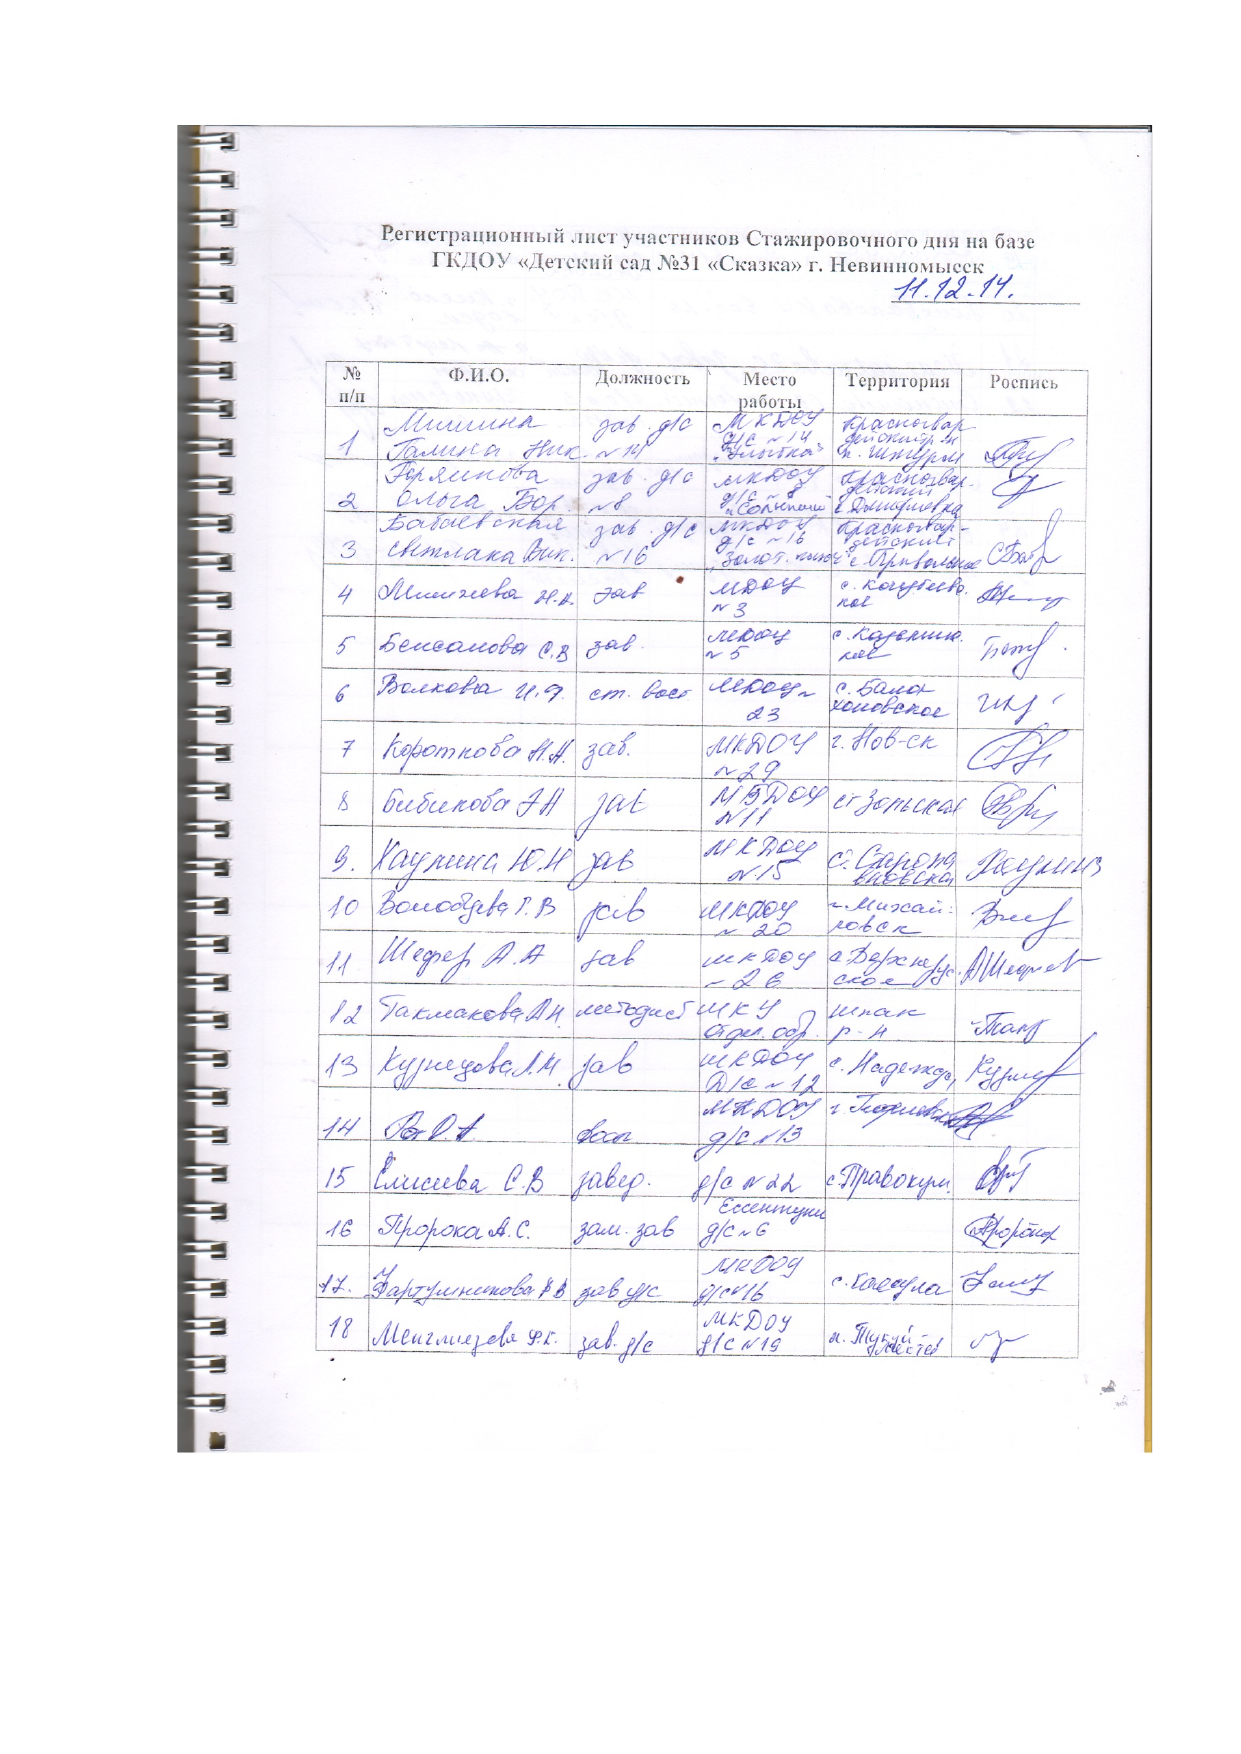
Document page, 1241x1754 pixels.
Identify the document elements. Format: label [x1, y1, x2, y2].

picture [177, 118, 1153, 1459]
